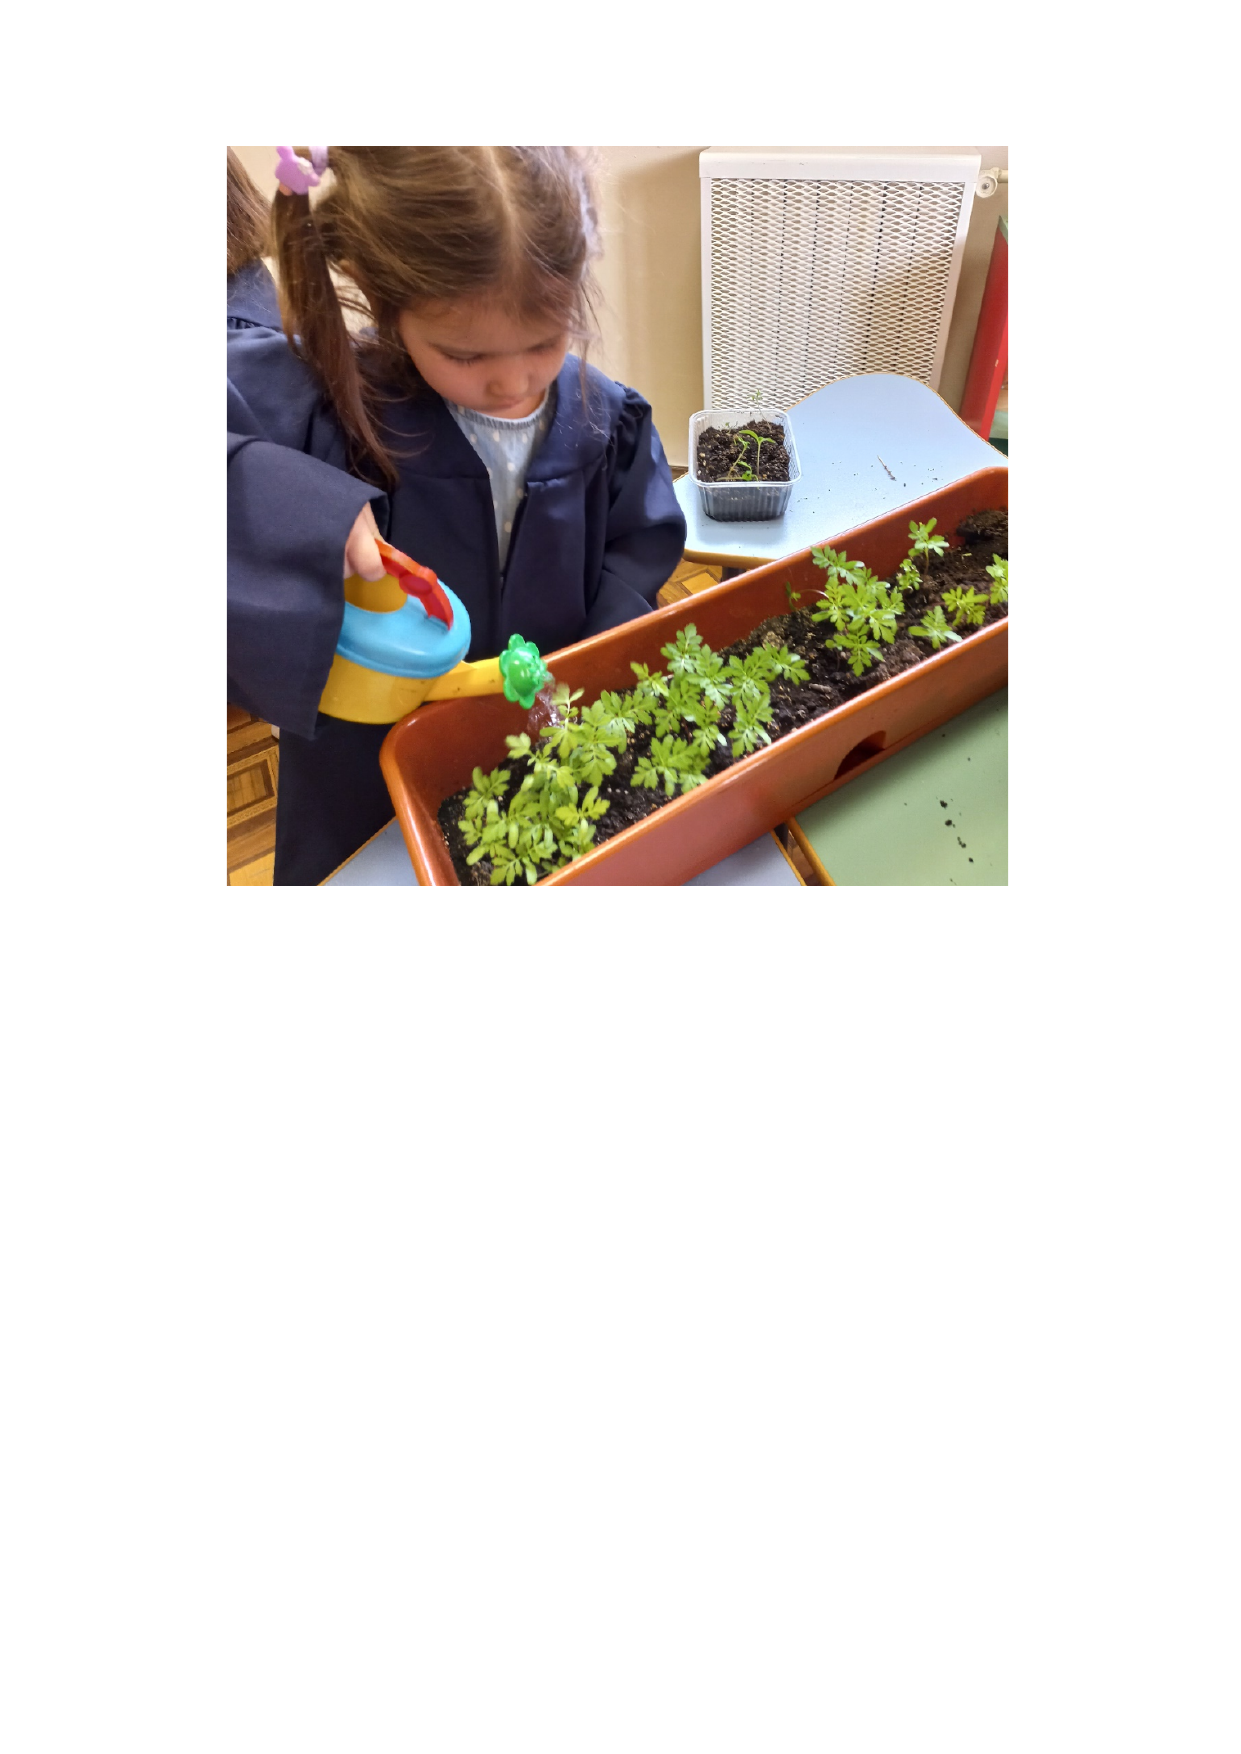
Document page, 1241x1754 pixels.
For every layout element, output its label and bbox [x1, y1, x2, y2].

picture [226, 146, 1009, 886]
